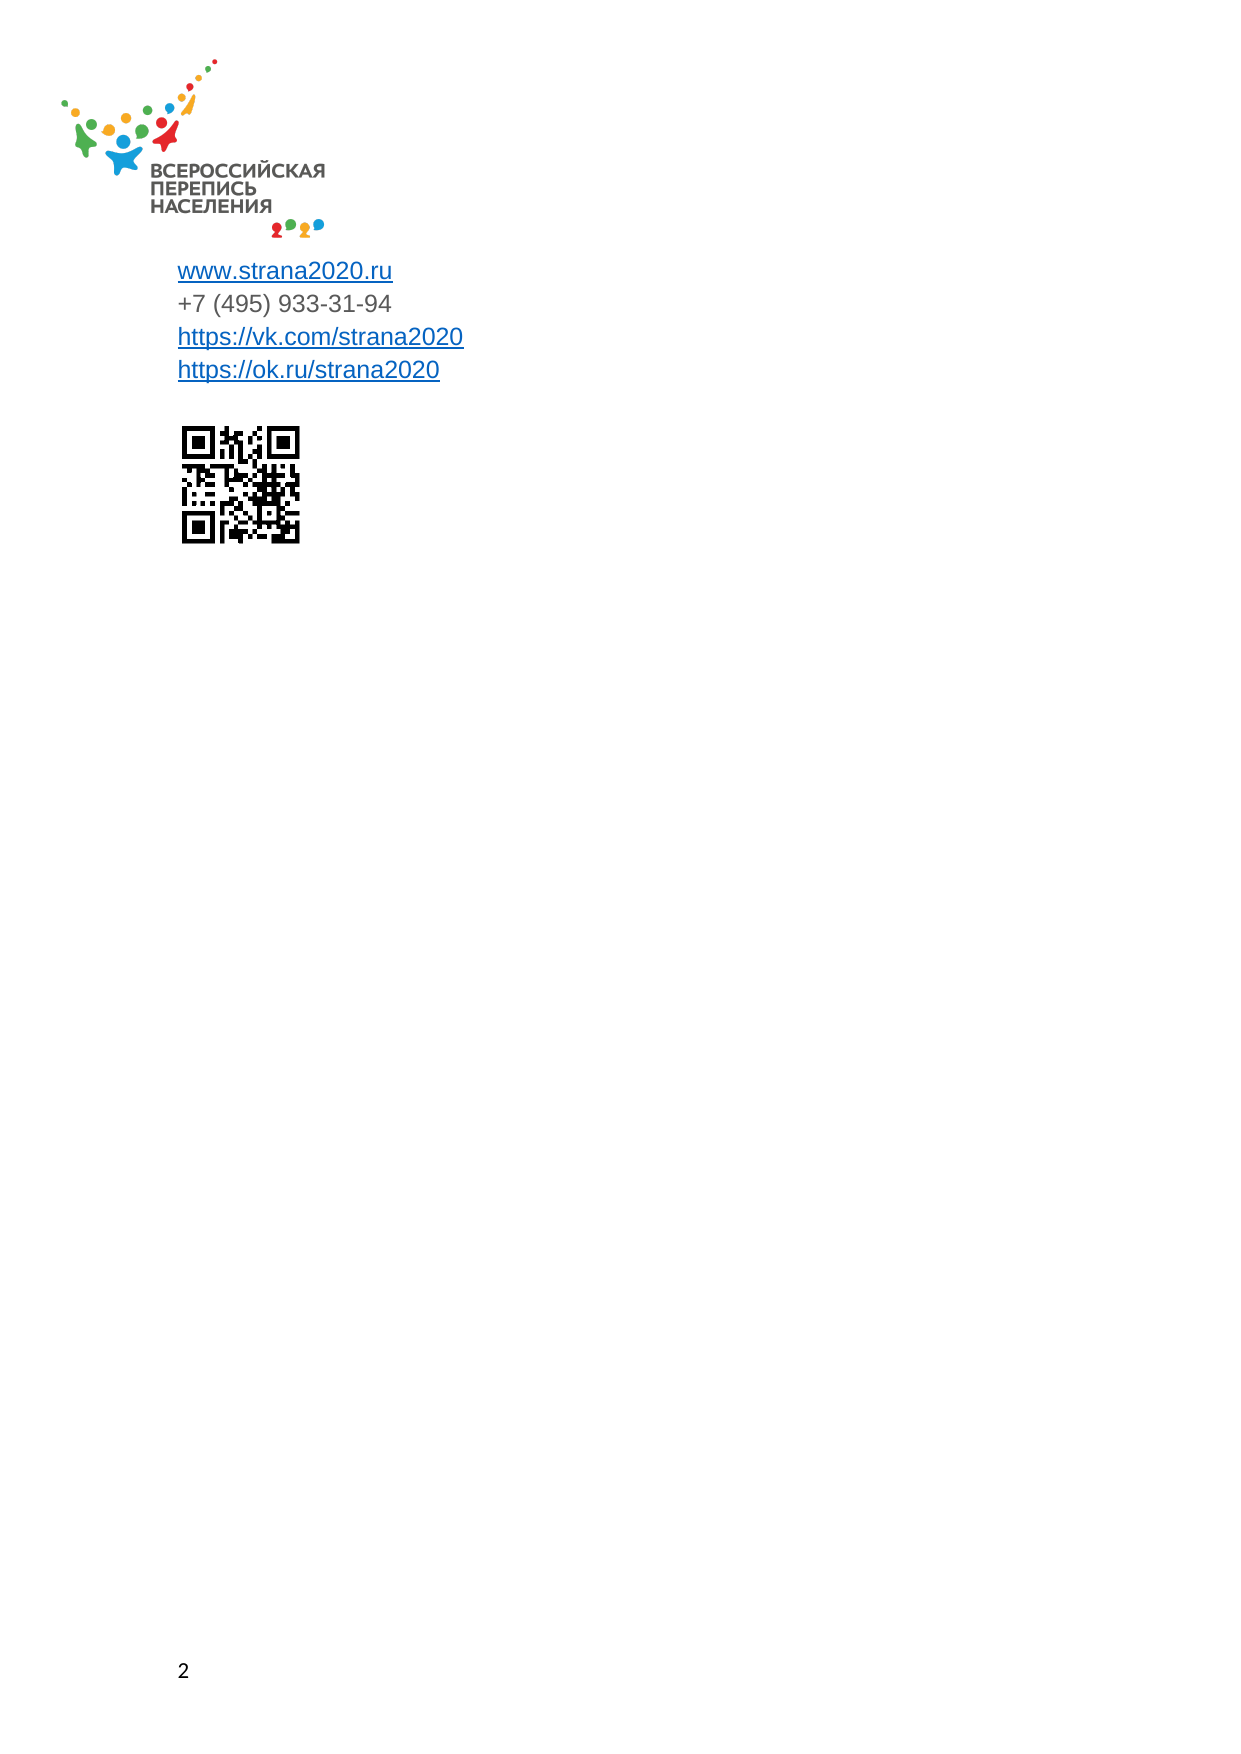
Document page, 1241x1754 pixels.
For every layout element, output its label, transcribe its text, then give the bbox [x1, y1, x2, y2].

text https://vk.com/strana2020 [177, 322, 1107, 351]
text https://ok.ru/strana2020 [177, 355, 1107, 384]
text www.strana2020.ru [177, 256, 1107, 285]
picture [0, 0, 1241, 1754]
text +7 (495) 933-31-94 [177, 289, 1107, 318]
